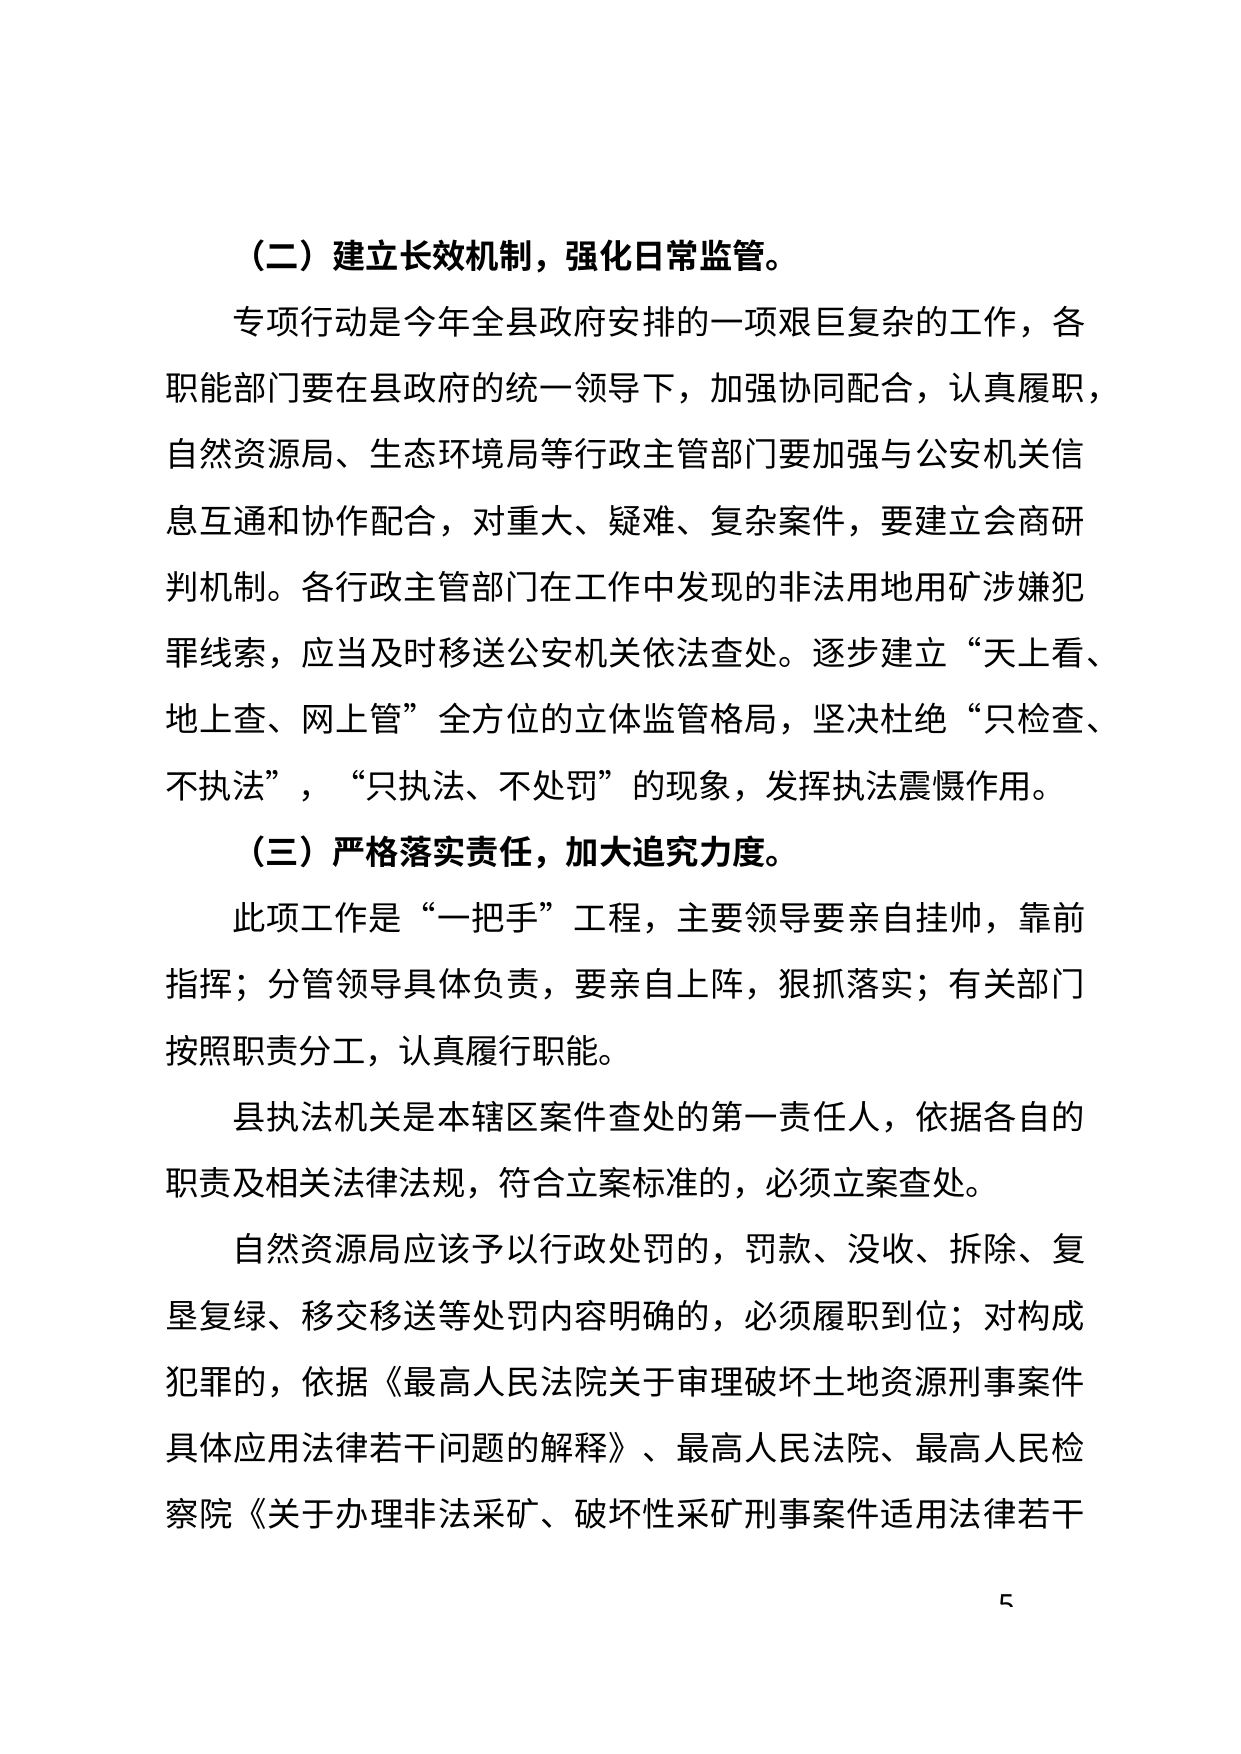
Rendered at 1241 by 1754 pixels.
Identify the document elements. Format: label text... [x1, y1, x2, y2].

list 严格落实责任，加大追究力度。 [165, 817, 1087, 883]
text 专项行动是今年全县政府安排的一项艰巨复杂的工作，各职能部门要在县政府的统一领导下，加强协同配合，认真履职，自然资源局、生态环境局等行政主管部门要加强与公安机关信息互通和协作配合，对重大、疑难、复杂案件，要建立会商研判机制。各行政主管部门在工作中发现的非法用地用矿涉嫌犯罪线索，应当及时移送公安机关依法查处。逐步建立“天上看、地上查、网上管”全方位的立体监管格局，坚决杜绝“只检查、不执法”，“只执法、不处罚”的现象，发挥执法震慑作用。 [165, 287, 1087, 817]
text 县执法机关是本辖区案件查处的第一责任人，依据各自的职责及相关法律法规，符合立案标准的，必须立案查处。 [165, 1082, 1087, 1214]
text 此项工作是“一把手”工程，主要领导要亲自挂帅，靠前指挥；分管领导具体负责，要亲自上阵，狠抓落实；有关部门按照职责分工，认真履行职能。 [165, 883, 1087, 1082]
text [165, 1214, 1087, 1545]
list 建立长效机制，强化日常监管。 [165, 220, 1087, 287]
